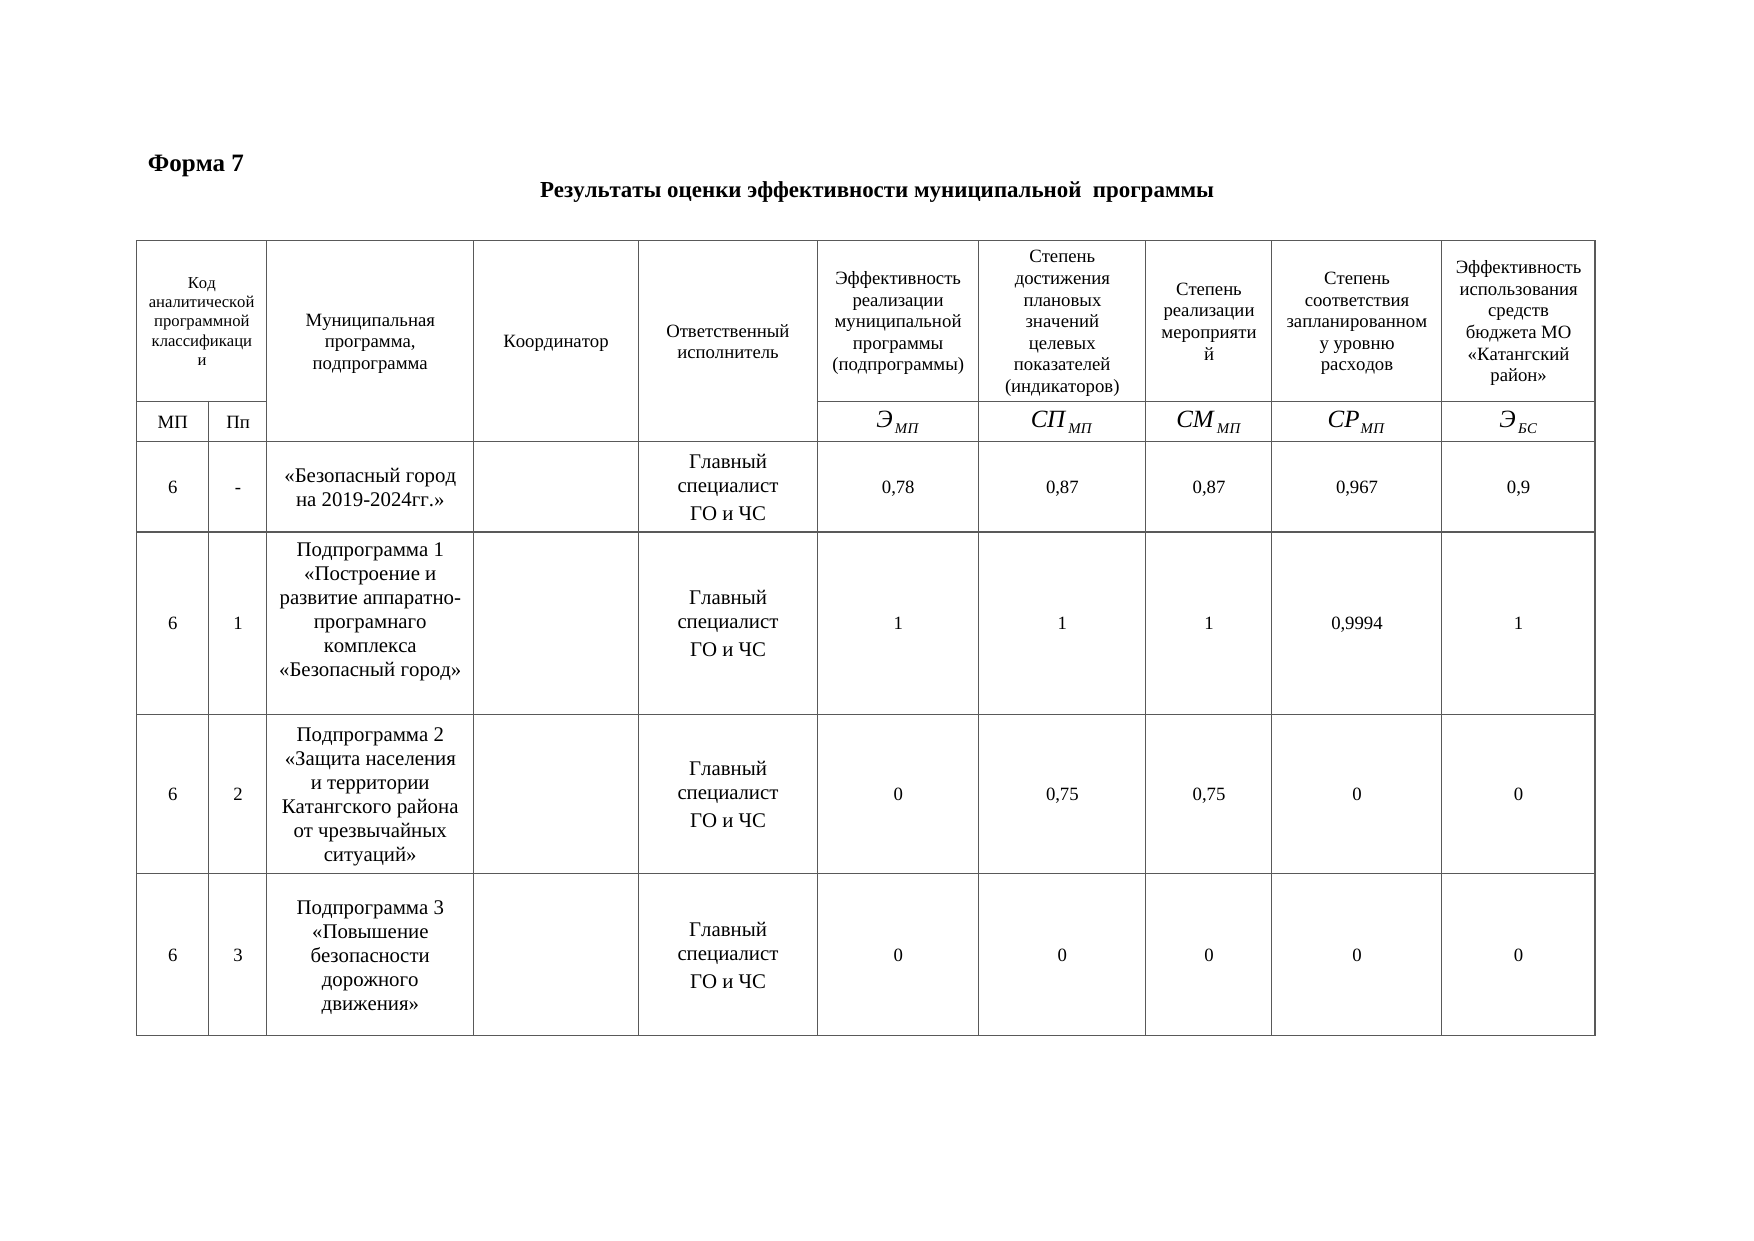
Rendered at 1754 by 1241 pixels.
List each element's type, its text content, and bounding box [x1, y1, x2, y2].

table_header Код аналитической программной классификации [137, 241, 266, 401]
table_cell Главный специалист ГО и ЧС [639, 442, 817, 531]
table_cell [1146, 402, 1271, 441]
table_cell [818, 402, 978, 441]
text Результаты оценки эффективности муниципальной программы [148, 177, 1606, 203]
table_cell 0,75 [1146, 715, 1271, 873]
table_cell 1 [209, 533, 266, 713]
table_cell 0,75 [979, 715, 1145, 873]
table_cell 6 [137, 715, 208, 873]
table_cell 0 [1146, 874, 1271, 1035]
table_cell Главный специалист ГО и ЧС [639, 715, 817, 873]
table_cell 6 [137, 442, 208, 531]
table_cell Главный специалист ГО и ЧС [639, 874, 817, 1035]
table_cell [474, 874, 638, 1035]
table_header Координатор [474, 241, 638, 441]
table_cell 0,87 [1146, 442, 1271, 531]
table_header Степень реализации мероприятий [1146, 241, 1271, 401]
table_cell 0,967 [1272, 442, 1441, 531]
table_cell 0,9994 [1272, 533, 1441, 713]
table_cell - [209, 442, 266, 531]
table_header Степень достижения плановых значений целевых показателей (индикаторов) [979, 241, 1145, 401]
table_cell «Безопасный город на 2019-2024гг.» [267, 442, 473, 531]
table_header Эффективность реализации муниципальной программы (подпрограммы) [818, 241, 978, 401]
table_cell 0 [979, 874, 1145, 1035]
table_header Степень соответствия запланированному уровню расходов [1272, 241, 1441, 401]
table_cell 2 [209, 715, 266, 873]
table_cell [474, 533, 638, 713]
table_cell 0 [1442, 874, 1594, 1035]
table_cell [1272, 402, 1441, 441]
table_header Ответственный исполнитель [639, 241, 817, 441]
table_cell 1 [1146, 533, 1271, 713]
table_cell [1442, 402, 1594, 441]
table_cell 0 [1272, 874, 1441, 1035]
table_header Муниципальная программа, подпрограмма [267, 241, 473, 441]
table_cell 1 [818, 533, 978, 713]
table_cell Подпрограмма 2 «Защита населения и территории Катангского района от чрезвычайных ситуаций» [267, 715, 473, 873]
table_cell 0 [818, 715, 978, 873]
table_header Эффективность использования средств бюджета МО «Катангский район» [1442, 241, 1594, 401]
table_cell Подпрограмма 3 «Повышение безопасности дорожного движения» [267, 874, 473, 1035]
table_cell 3 [209, 874, 266, 1035]
table_cell 0 [1272, 715, 1441, 873]
table_cell 0 [818, 874, 978, 1035]
table_cell 6 [137, 874, 208, 1035]
table_cell 1 [979, 533, 1145, 713]
table_cell 6 [137, 533, 208, 713]
table_cell 0 [1442, 715, 1594, 873]
table_cell Подпрограмма 1 «Построение и развитие аппаратно-програмнаго комплекса «Безопасный город» [267, 533, 473, 713]
table_cell МП [137, 402, 208, 441]
table_cell Пп [209, 402, 266, 441]
text Форма 7 [148, 148, 1606, 177]
table_cell 0,87 [979, 442, 1145, 531]
table_cell 0,78 [818, 442, 978, 531]
table_cell [979, 402, 1145, 441]
table_cell 1 [1442, 533, 1594, 713]
table_cell 0,9 [1442, 442, 1594, 531]
table_cell [474, 715, 638, 873]
table_cell [474, 442, 638, 531]
table_cell Главный специалист ГО и ЧС [639, 533, 817, 713]
